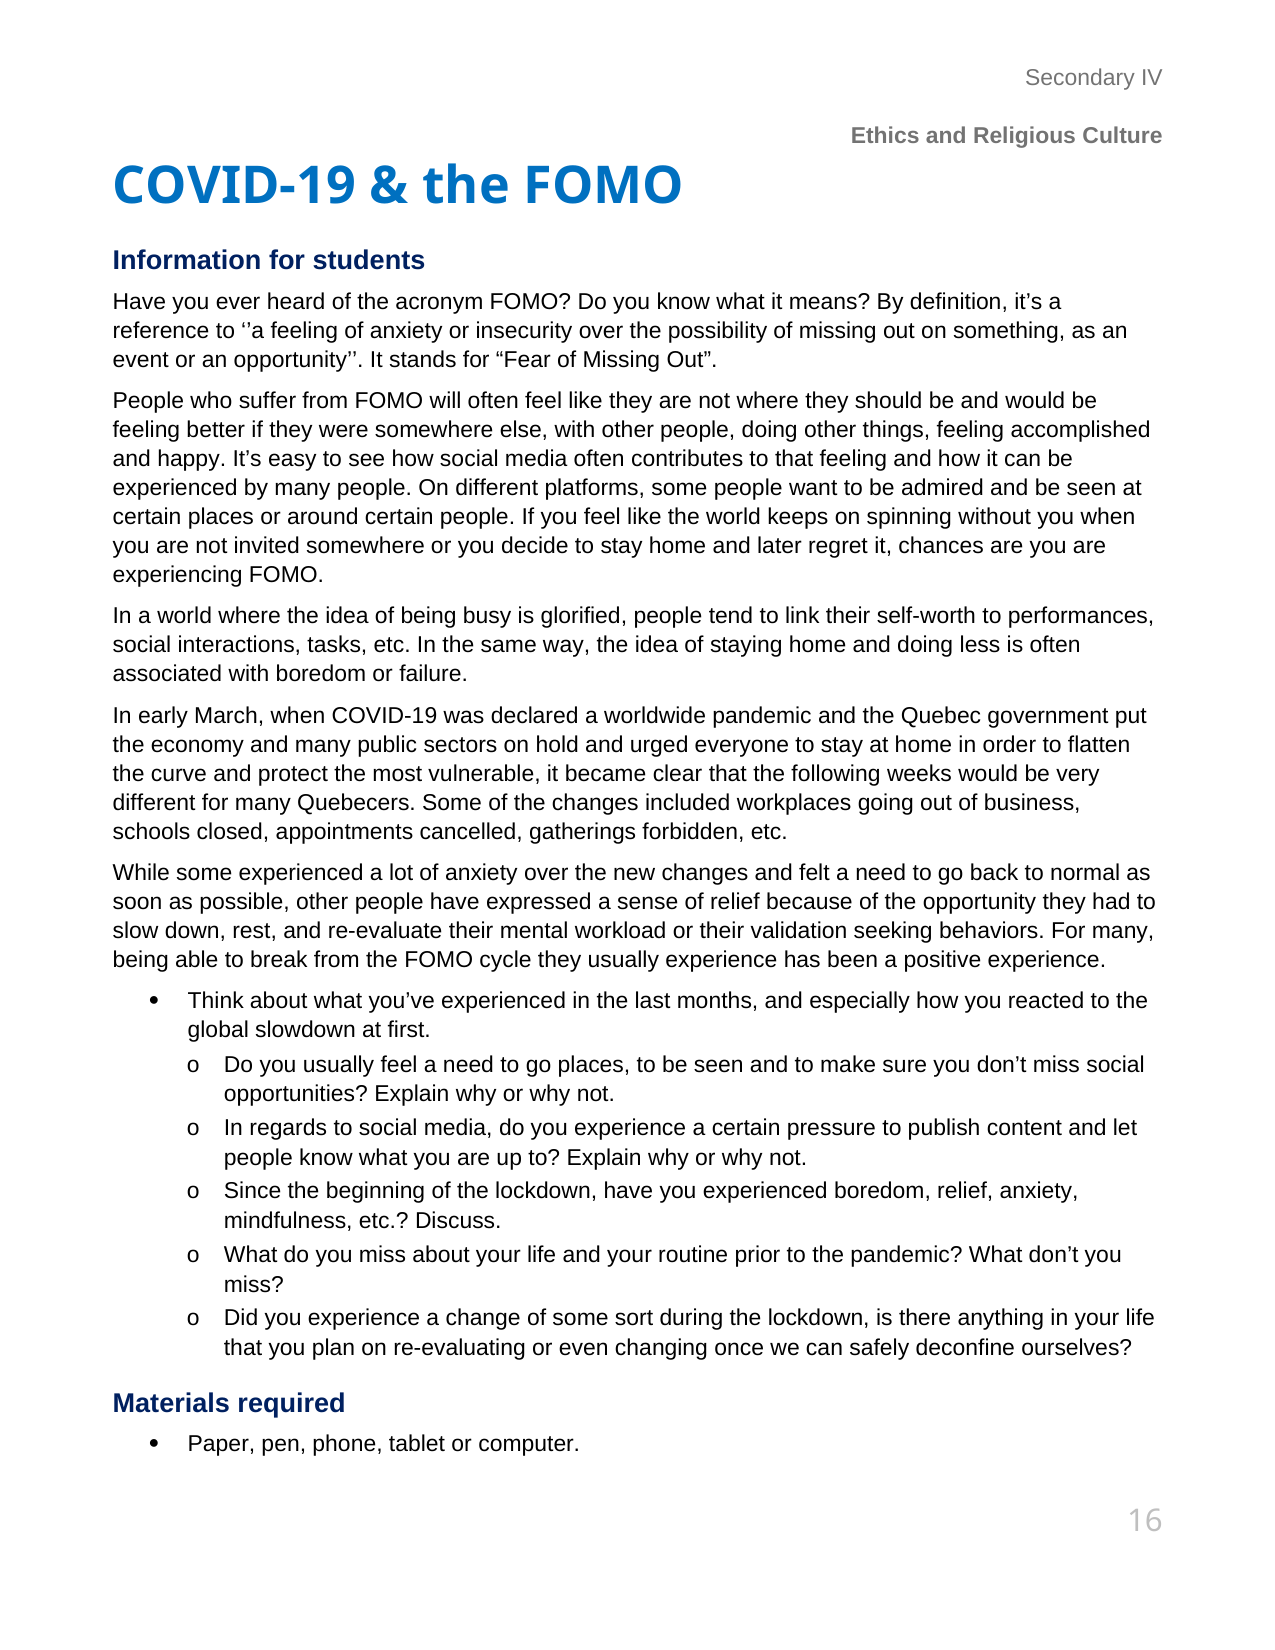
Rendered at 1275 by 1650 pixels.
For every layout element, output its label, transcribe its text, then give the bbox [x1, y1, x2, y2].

text People who suffer from FOMO will often feel like they are not where they should be and would be feeling better if they were somewhere else, with other people, doing other things, feeling accomplished and happy. It’s easy to see how social media often contributes to that feeling and how it can be experienced by many people. On different platforms, some people want to be admired and be seen at certain places or around certain people. If you feel like the world keeps on spinning without you when you are not invited somewhere or you decide to stay home and later regret it, chances are you are experiencing FOMO. [112, 387, 1162, 587]
text Information for students [112, 244, 1162, 275]
text What do you miss about your life and your routine prior to the pandemic? What don’t you miss? [186, 1241, 1162, 1297]
text In early March, when COVID-19 was declared a worldwide pandemic and the Quebec government put the economy and many public sectors on hold and urged everyone to stay at home in order to flatten the curve and protect the most vulnerable, it became clear that the following weeks would be very different for many Quebecers. Some of the changes included workplaces going out of business, schools closed, appointments cancelled, gatherings forbidden, etc. [112, 702, 1162, 844]
list Paper, pen, phone, tablet or computer. [150, 1430, 1162, 1457]
text In a world where the idea of being busy is glorified, people tend to link their self-worth to performances, social interactions, tasks, etc. In the same way, the idea of staying home and doing less is often associated with boredom or failure. [112, 602, 1162, 687]
text In regards to social media, do you experience a certain pressure to publish content and let people know what you are up to? Explain why or why not. [186, 1114, 1162, 1170]
text Do you usually feel a need to go places, to be seen and to make sure you don’t miss social opportunities? Explain why or why not. [186, 1051, 1162, 1107]
text Materials required [112, 1387, 1083, 1418]
list Think about what you’ve experienced in the last months, and especially how you reacted to the global slowdown at first. [150, 987, 1162, 1042]
text While some experienced a lot of anxiety over the new changes and felt a need to go back to normal as soon as possible, other people have expressed a sense of relief because of the opportunity they had to slow down, rest, and re-evaluate their mental workload or their validation seeking behaviors. For many, being able to break from the FOMO cycle they usually experience has been a positive experience. [112, 859, 1162, 972]
text Since the beginning of the lockdown, have you experienced boredom, relief, anxiety, mindfulness, etc.? Discuss. [186, 1177, 1162, 1233]
text Ethics and Religious Culture [112, 122, 1162, 148]
text Have you ever heard of the acronym FOMO? Do you know what it means? By definition, it’s a reference to ‘’a feeling of anxiety or insecurity over the possibility of missing out on something, as an event or an opportunity’’. It stands for “Fear of Missing Out”. [112, 288, 1162, 372]
text COVID-19 & the FOMO [112, 148, 1162, 219]
text Did you experience a change of some sort during the lockdown, is there anything in your life that you plan on re-evaluating or even changing once we can safely deconfine ourselves? [186, 1304, 1162, 1360]
